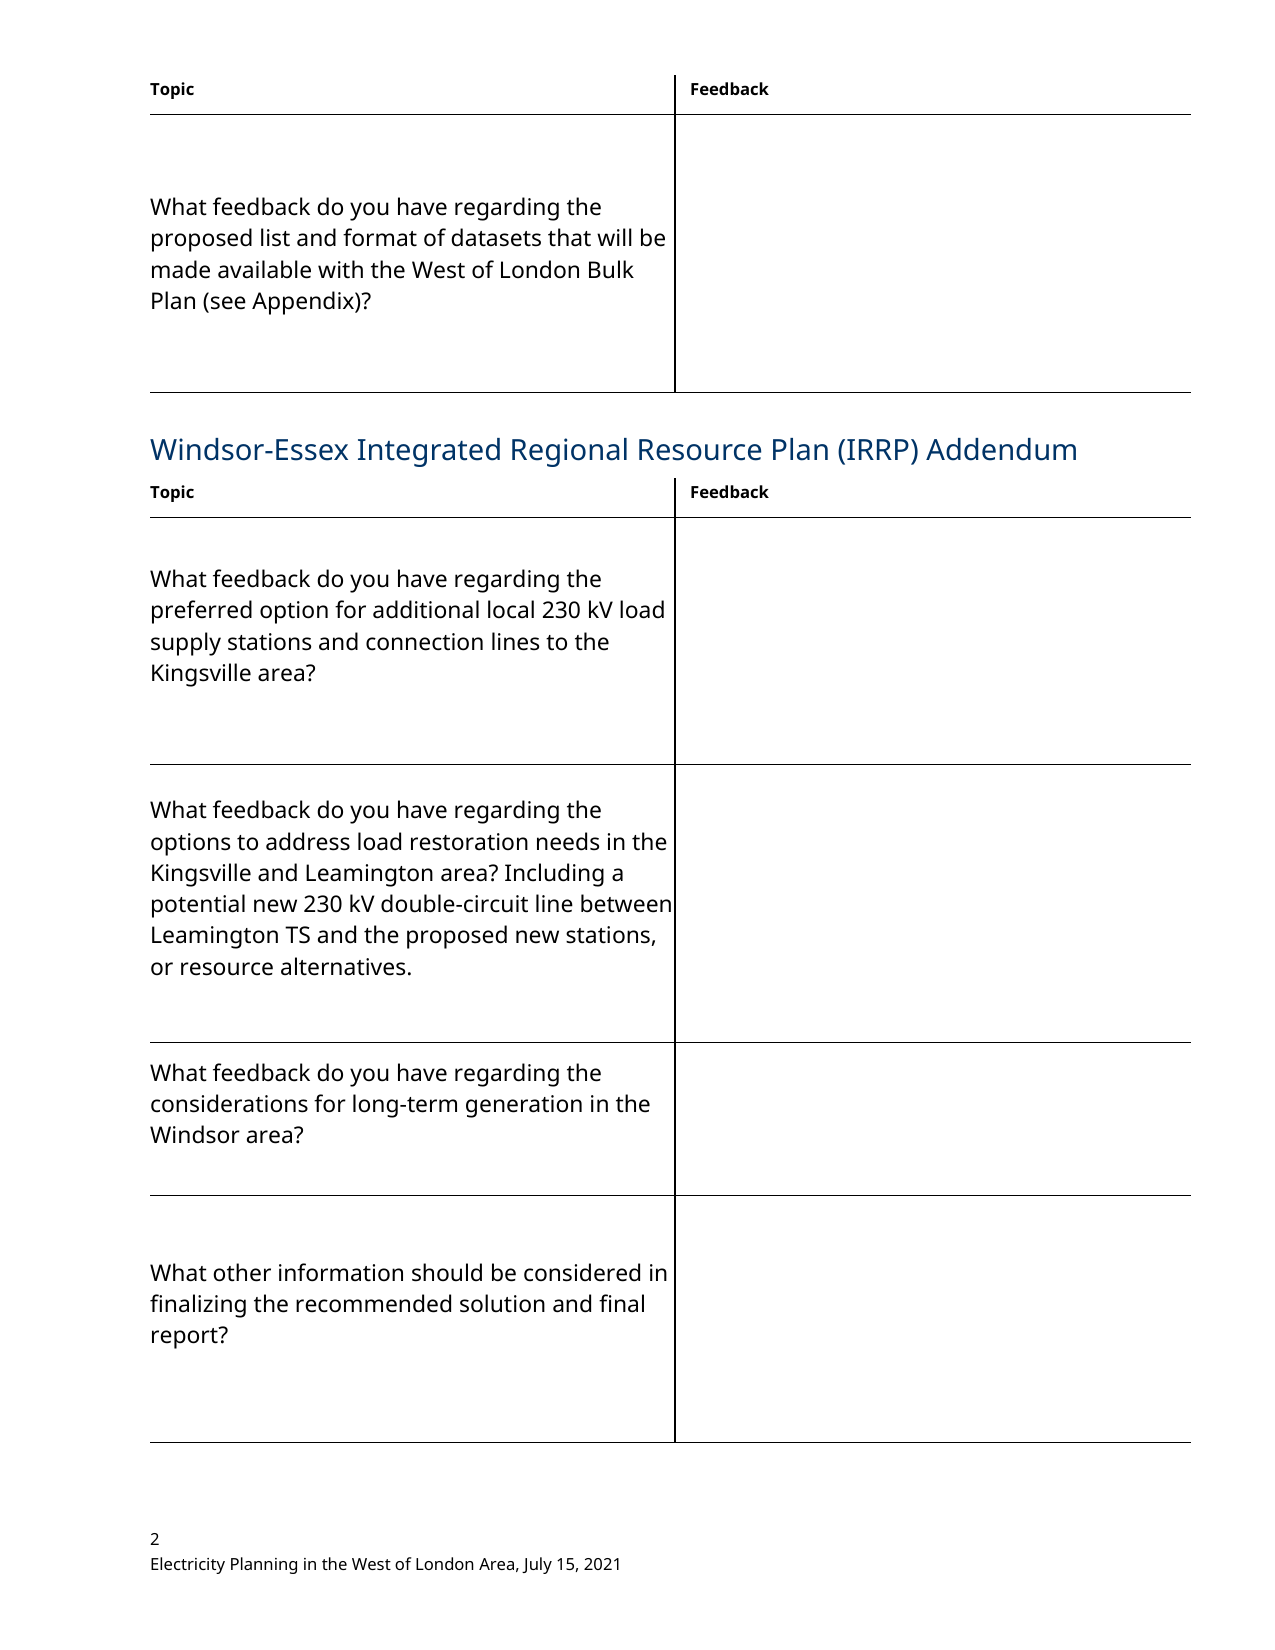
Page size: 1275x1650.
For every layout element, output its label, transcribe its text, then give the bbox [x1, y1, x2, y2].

table_cell [676, 1043, 1191, 1195]
table_header Topic [150, 478, 674, 517]
table_cell [676, 518, 1191, 763]
subtitle Windsor-Essex Integrated Regional Resource Plan (IRRP) Addendum [150, 430, 1181, 468]
table_cell What other information should be considered in finalizing the recommended solution and final report? [150, 1196, 674, 1442]
table_cell What feedback do you have regarding the options to address load restoration needs in the Kingsville and Leamington area? Including a potential new 230 kV double-circuit line between Leamington TS and the proposed new stations, or resource alternatives. [150, 765, 674, 1042]
table_cell [676, 765, 1191, 1042]
table_cell What feedback do you have regarding the preferred option for additional local 230 kV load supply stations and connection lines to the Kingsville area? [150, 518, 674, 763]
table_cell What feedback do you have regarding the considerations for long-term generation in the Windsor area? [150, 1043, 674, 1195]
table_header Topic [150, 75, 674, 113]
table_header Feedback [676, 75, 1191, 113]
table_cell What feedback do you have regarding the proposed list and format of datasets that will be made available with the West of London Bulk Plan (see Appendix)? [150, 115, 674, 392]
table_cell [676, 1196, 1191, 1442]
table_header Feedback [676, 478, 1191, 517]
table_cell [676, 115, 1191, 392]
